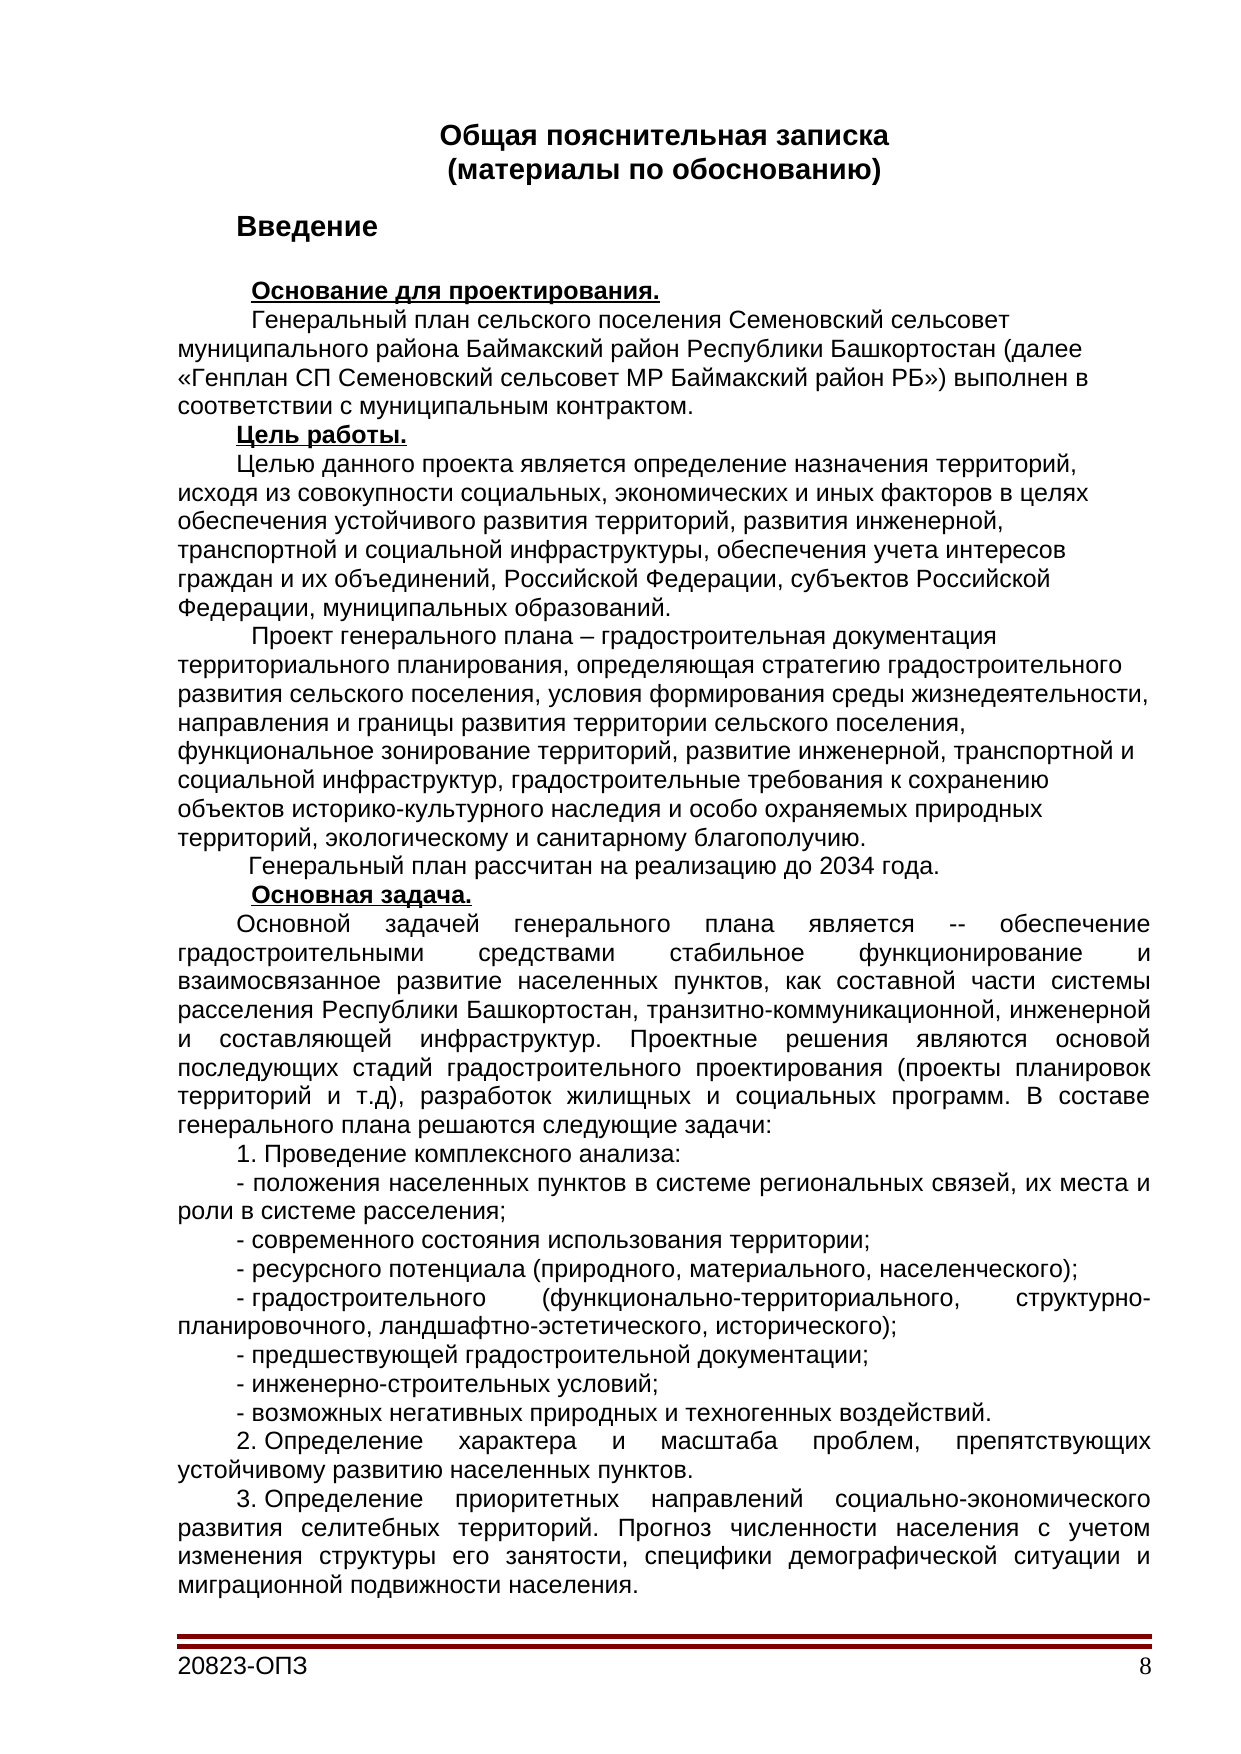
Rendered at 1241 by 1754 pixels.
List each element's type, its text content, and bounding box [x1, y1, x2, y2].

text Генеральный план рассчитан на реализацию до 2034 года. [177, 851, 1152, 880]
text Основной задачей генерального плана является -- обеспечение градостроительными средствами стабильное функционирование и взаимосвязанное развитие населенных пунктов, как составной части системы расселения Республики Башкортостан, транзитно-коммуникационной, инженерной и составляющей инфраструктур. Проектные решения являются основой последующих стадий градостроительного проектирования (проекты планировок территорий и т.д), разработок жилищных и социальных программ. В составе генерального плана решаются следующие задачи: [177, 909, 1152, 1139]
text 2. Определение характера и масштаба проблем, препятствующих устойчивому развитию населенных пунктов. [177, 1426, 1152, 1484]
text Целью данного проекта является определение назначения территорий, исходя из совокупности социальных, экономических и иных факторов в целях обеспечения устойчивого развития территорий, развития инженерной, транспортной и социальной инфраструктуры, обеспечения учета интересов граждан и их объединений, Российской Федерации, субъектов Российской Федерации, муниципальных образований. [177, 449, 1152, 621]
text Введение [177, 209, 1152, 243]
text - градостроительного (функционально-территориального, структурно-планировочного, ландшафтно-эстетического, исторического); [177, 1283, 1152, 1340]
text Общая пояснительная записка [177, 118, 1152, 152]
text - предшествующей градостроительной документации; [177, 1340, 1152, 1369]
text - современного состояния использования территории; [177, 1225, 1152, 1254]
text - возможных негативных природных и техногенных воздействий. [177, 1398, 1152, 1426]
text - инженерно-строительных условий; [177, 1369, 1152, 1398]
text Цель работы. [177, 420, 1152, 449]
text Основная задача. [177, 880, 1152, 909]
text Генеральный план сельского поселения Семеновский сельсовет муниципального района Баймакский район Республики Башкортостан (далее «Генплан СП Семеновский сельсовет МР Баймакский район РБ») выполнен в соответствии с муниципальным контрактом. [177, 305, 1152, 420]
text (материалы по обоснованию) [177, 152, 1152, 185]
text - ресурсного потенциала (природного, материального, населенческого); [177, 1254, 1152, 1283]
title Проект генерального плана – градостроительная документация территориального планирования, определяющая стратегию градостроительного развития сельского поселения, условия формирования среды жизнедеятельности, направления и границы развития территории сельского поселения, функциональное зонирование территорий, развитие инженерной, транспортной и социальной инфраструктур, градостроительные требования к сохранению объектов историко-культурного наследия и особо охраняемых природных территорий, экологическому и санитарному благополучию. [177, 621, 1152, 851]
text - положения населенных пунктов в системе региональных связей, их места и роли в системе расселения; [177, 1168, 1152, 1225]
text 1. Проведение комплексного анализа: [177, 1139, 1152, 1168]
text 3. Определение приоритетных направлений социально-экономического развития селитебных территорий. Прогноз численности населения с учетом изменения структуры его занятости, специфики демографической ситуации и миграционной подвижности населения. [177, 1484, 1152, 1599]
text Основание для проектирования. [177, 276, 1152, 305]
